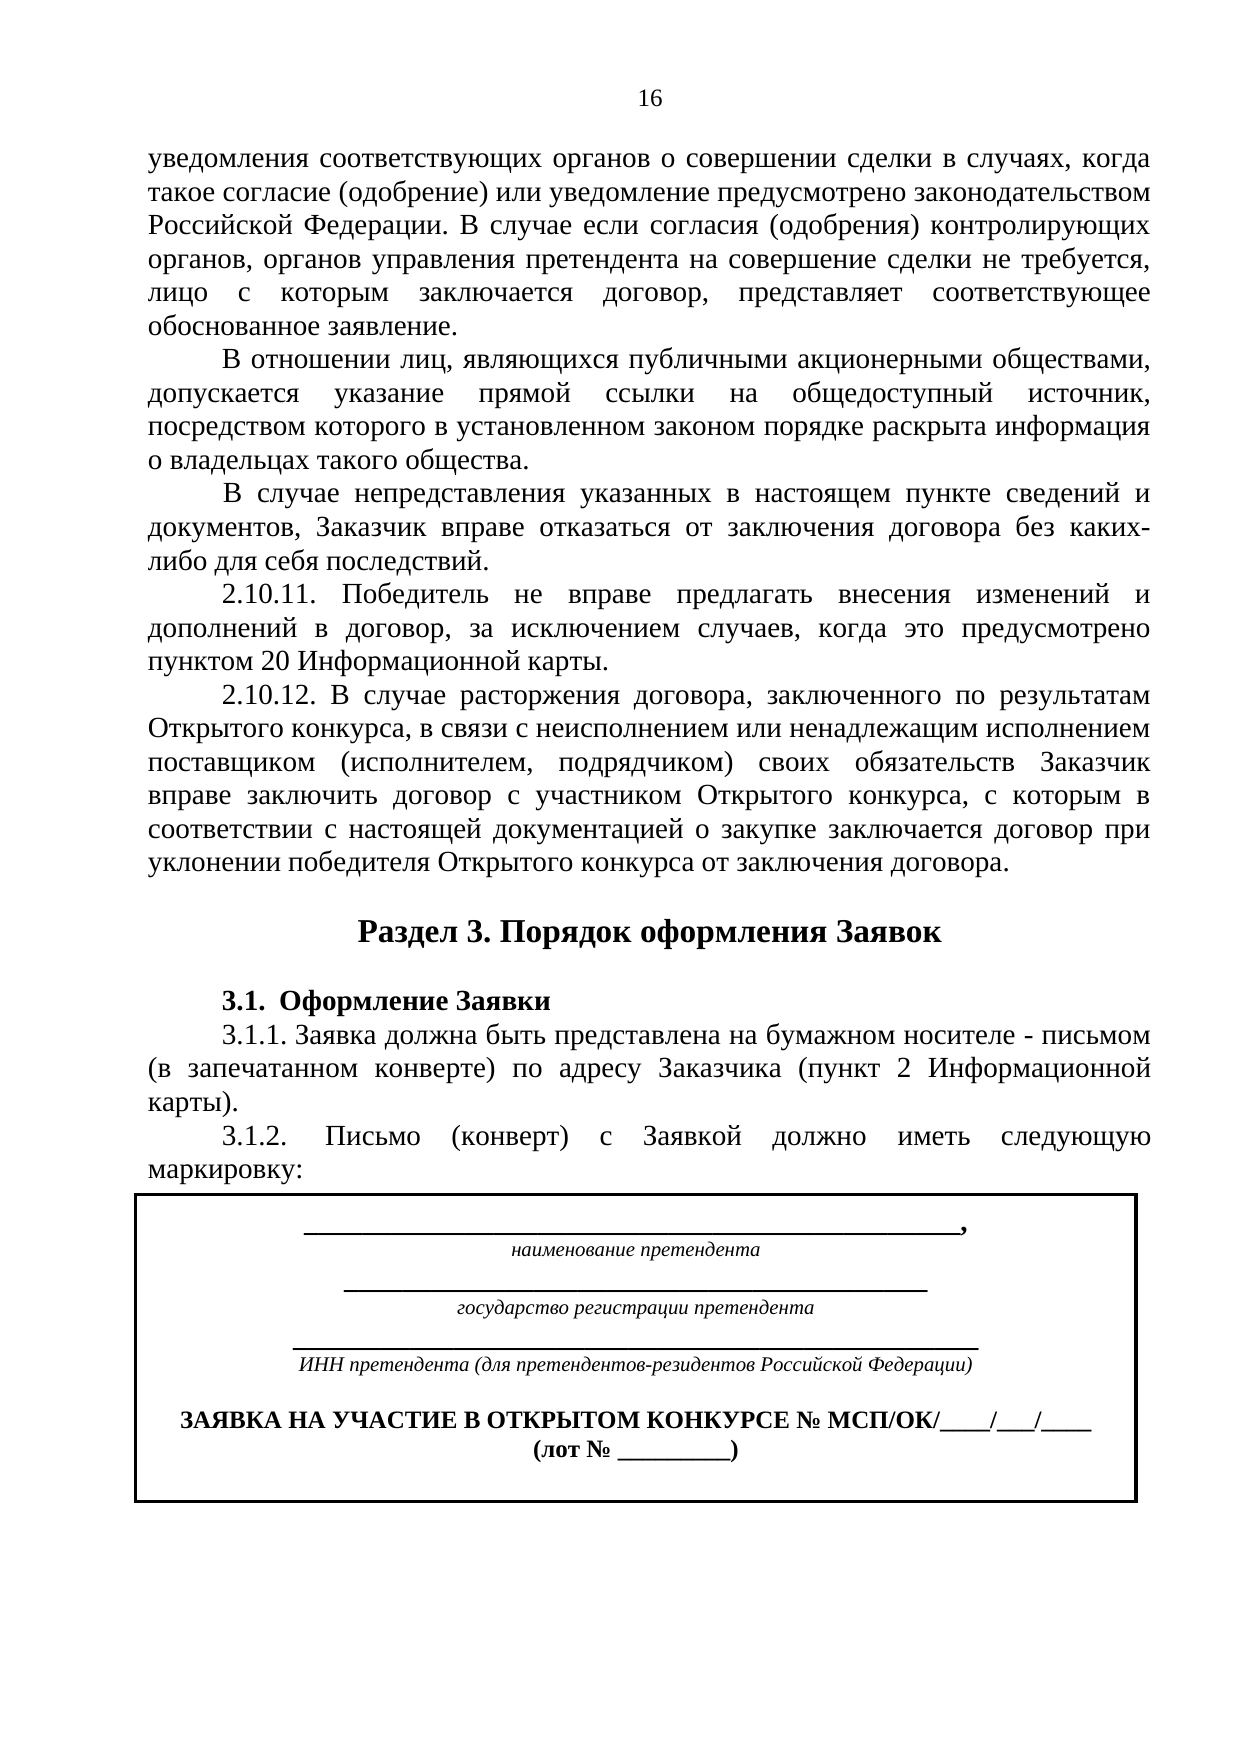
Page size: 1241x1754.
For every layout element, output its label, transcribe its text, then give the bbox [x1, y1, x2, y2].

list Письмо (конверт) с Заявкой должно иметь следующую маркировку: [148, 1118, 1152, 1185]
text В случае непредставления указанных в настоящем пункте сведений и документов, Заказчик вправе отказаться от заключения договора без каких-либо для себя последствий. [148, 476, 1152, 576]
text В отношении лиц, являющихся публичными акционерными обществами, допускается указание прямой ссылки на общедоступный источник, посредством которого в установленном законом порядке раскрыта информация о владельцах такого общества. [148, 341, 1152, 476]
text 2.10.11. Победитель не вправе предлагать внесения изменений и дополнений в договор, за исключением случаев, когда это предусмотрено пунктом 20 Информационной карты. [148, 576, 1152, 677]
list Заявка должна быть представлена на бумажном носителе - письмом (в запечатанном конверте) по адресу Заказчика (пункт 2 Информационной карты). [148, 1017, 1152, 1118]
text Раздел 3. Порядок оформления Заявок [148, 912, 1152, 950]
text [148, 140, 1152, 341]
subtitle Оформление Заявки [148, 983, 1152, 1017]
text 2.10.12. В случае расторжения договора, заключенного по результатам Открытого конкурса, в связи с неисполнением или ненадлежащим исполнением поставщиком (исполнителем, подрядчиком) своих обязательств Заказчик вправе заключить договор с участником Открытого конкурса, с которым в соответствии с настоящей документацией о закупке заключается договор при уклонении победителя Открытого конкурса от заключения договора. [148, 677, 1152, 878]
